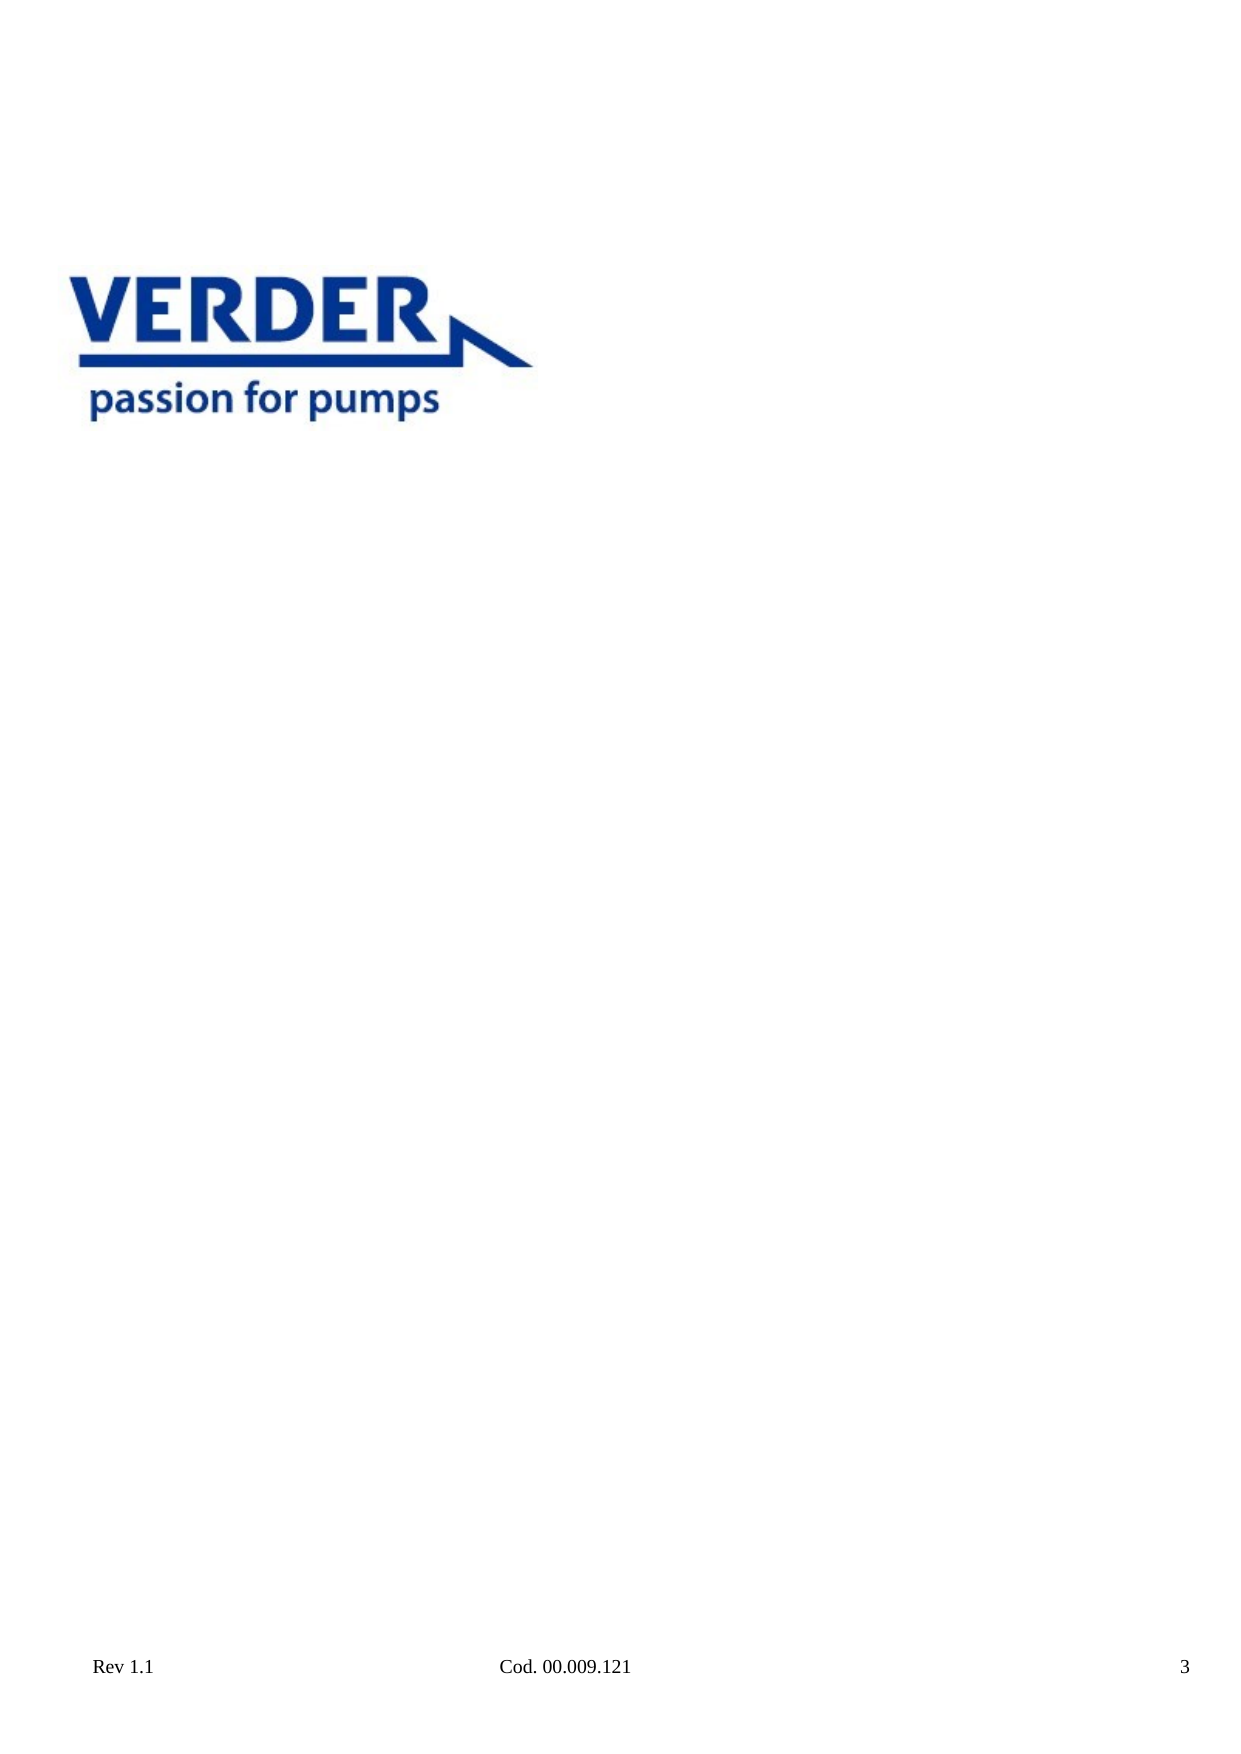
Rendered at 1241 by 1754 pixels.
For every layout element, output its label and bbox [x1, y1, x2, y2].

picture [57, 265, 539, 431]
